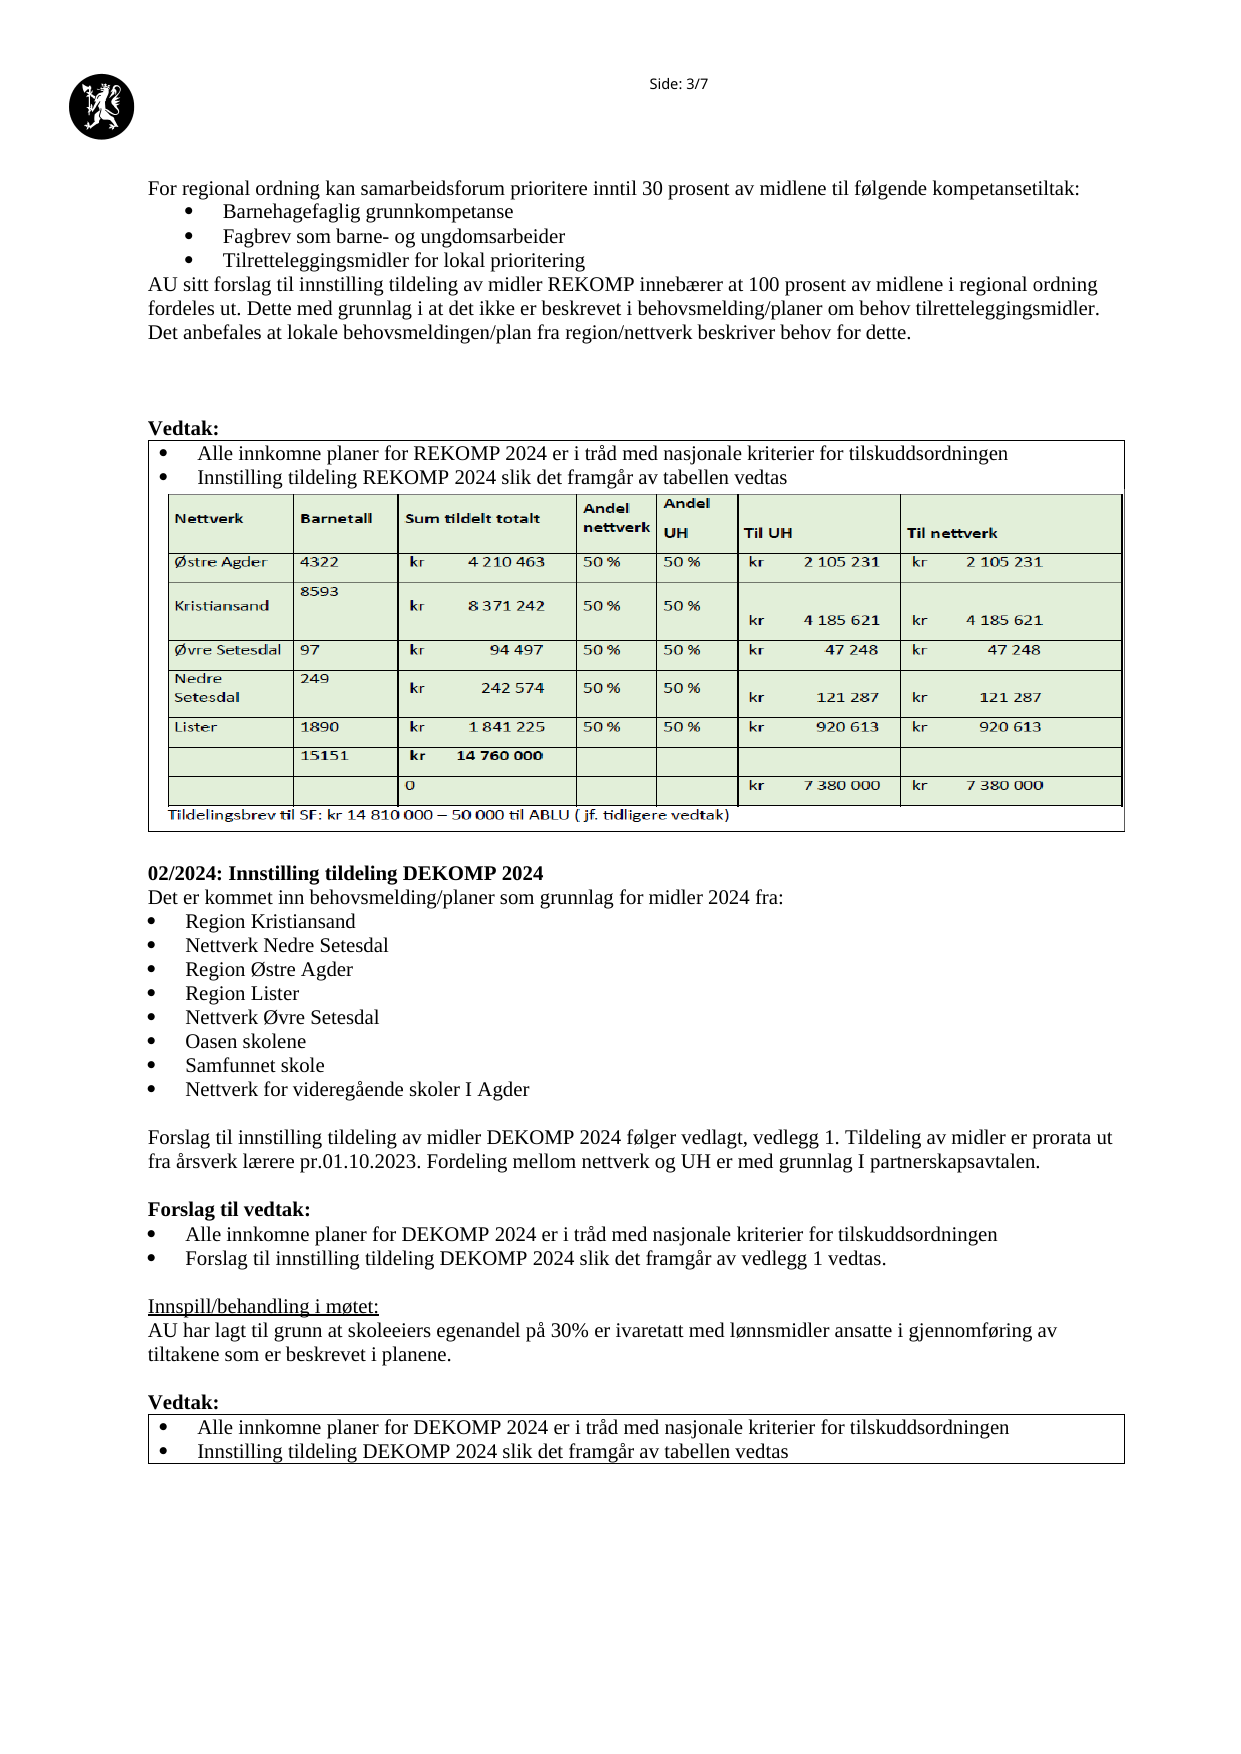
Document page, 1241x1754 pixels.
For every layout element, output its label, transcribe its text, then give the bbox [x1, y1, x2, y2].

text 02/2024: Innstilling tildeling DEKOMP 2024 [148, 861, 1125, 884]
text Forslag til innstilling tildeling av midler DEKOMP 2024 følger vedlagt, vedlegg 1. Tildeling av midler er prorata ut fra årsverk lærere pr.01.10.2023. Fordeling mellom nettverk og UH er med grunnlag I partnerskapsavtalen. [148, 1125, 1125, 1173]
list Fagbrev som barne- og ungdomsarbeider [185, 223, 1125, 248]
text For regional ordning kan samarbeidsforum prioritere inntil 30 prosent av midlene til følgende kompetansetiltak: [148, 175, 1125, 199]
list Nettverk Nedre Setesdal [148, 933, 1125, 957]
list Barnehagefaglig grunnkompetanse [185, 199, 1125, 223]
picture [69, 73, 135, 140]
text Vedtak: [148, 416, 1125, 440]
list Forslag til innstilling tildeling DEKOMP 2024 slik det framgår av vedlegg 1 vedtas. [148, 1246, 1125, 1269]
table_header Alle innkomne planer for REKOMP 2024 er i tråd med nasjonale kriterier for tilskuddsordningen Innstilling tildeling REKOMP 2024 slik det framgår av tabellen vedtas [149, 441, 1124, 831]
list Nettverk for videregående skoler I Agder [148, 1077, 1125, 1101]
text Det er kommet inn behovsmelding/planer som grunnlag for midler 2024 fra: [148, 884, 1125, 909]
text Vedtak: [148, 1390, 1125, 1414]
text Innspill/behandling i møtet: [148, 1294, 1125, 1318]
list Oasen skolene [148, 1029, 1125, 1053]
list Region Østre Agder [148, 957, 1125, 981]
list Alle innkomne planer for DEKOMP 2024 er i tråd med nasjonale kriterier for tilskuddsordningen [148, 1221, 1125, 1246]
text Forslag til vedtak: [148, 1197, 1125, 1221]
text AU har lagt til grunn at skoleeiers egenandel på 30% er ivaretatt med lønnsmidler ansatte i gjennomføring av tiltakene som er beskrevet i planene. [148, 1318, 1125, 1366]
list Nettverk Øvre Setesdal [148, 1005, 1125, 1029]
picture [159, 489, 1125, 831]
list Region Kristiansand [148, 909, 1125, 933]
list Tilretteleggingsmidler for lokal prioritering [185, 248, 1125, 272]
list Region Lister [148, 981, 1125, 1005]
list Samfunnet skole [148, 1053, 1125, 1077]
text AU sitt forslag til innstilling tildeling av midler REKOMP innebærer at 100 prosent av midlene i regional ordning fordeles ut. Dette med grunnlag i at det ikke er beskrevet i behovsmelding/planer om behov tilretteleggingsmidler. Det anbefales at lokale behovsmeldingen/plan fra region/nettverk beskriver behov for dette. [148, 272, 1125, 344]
